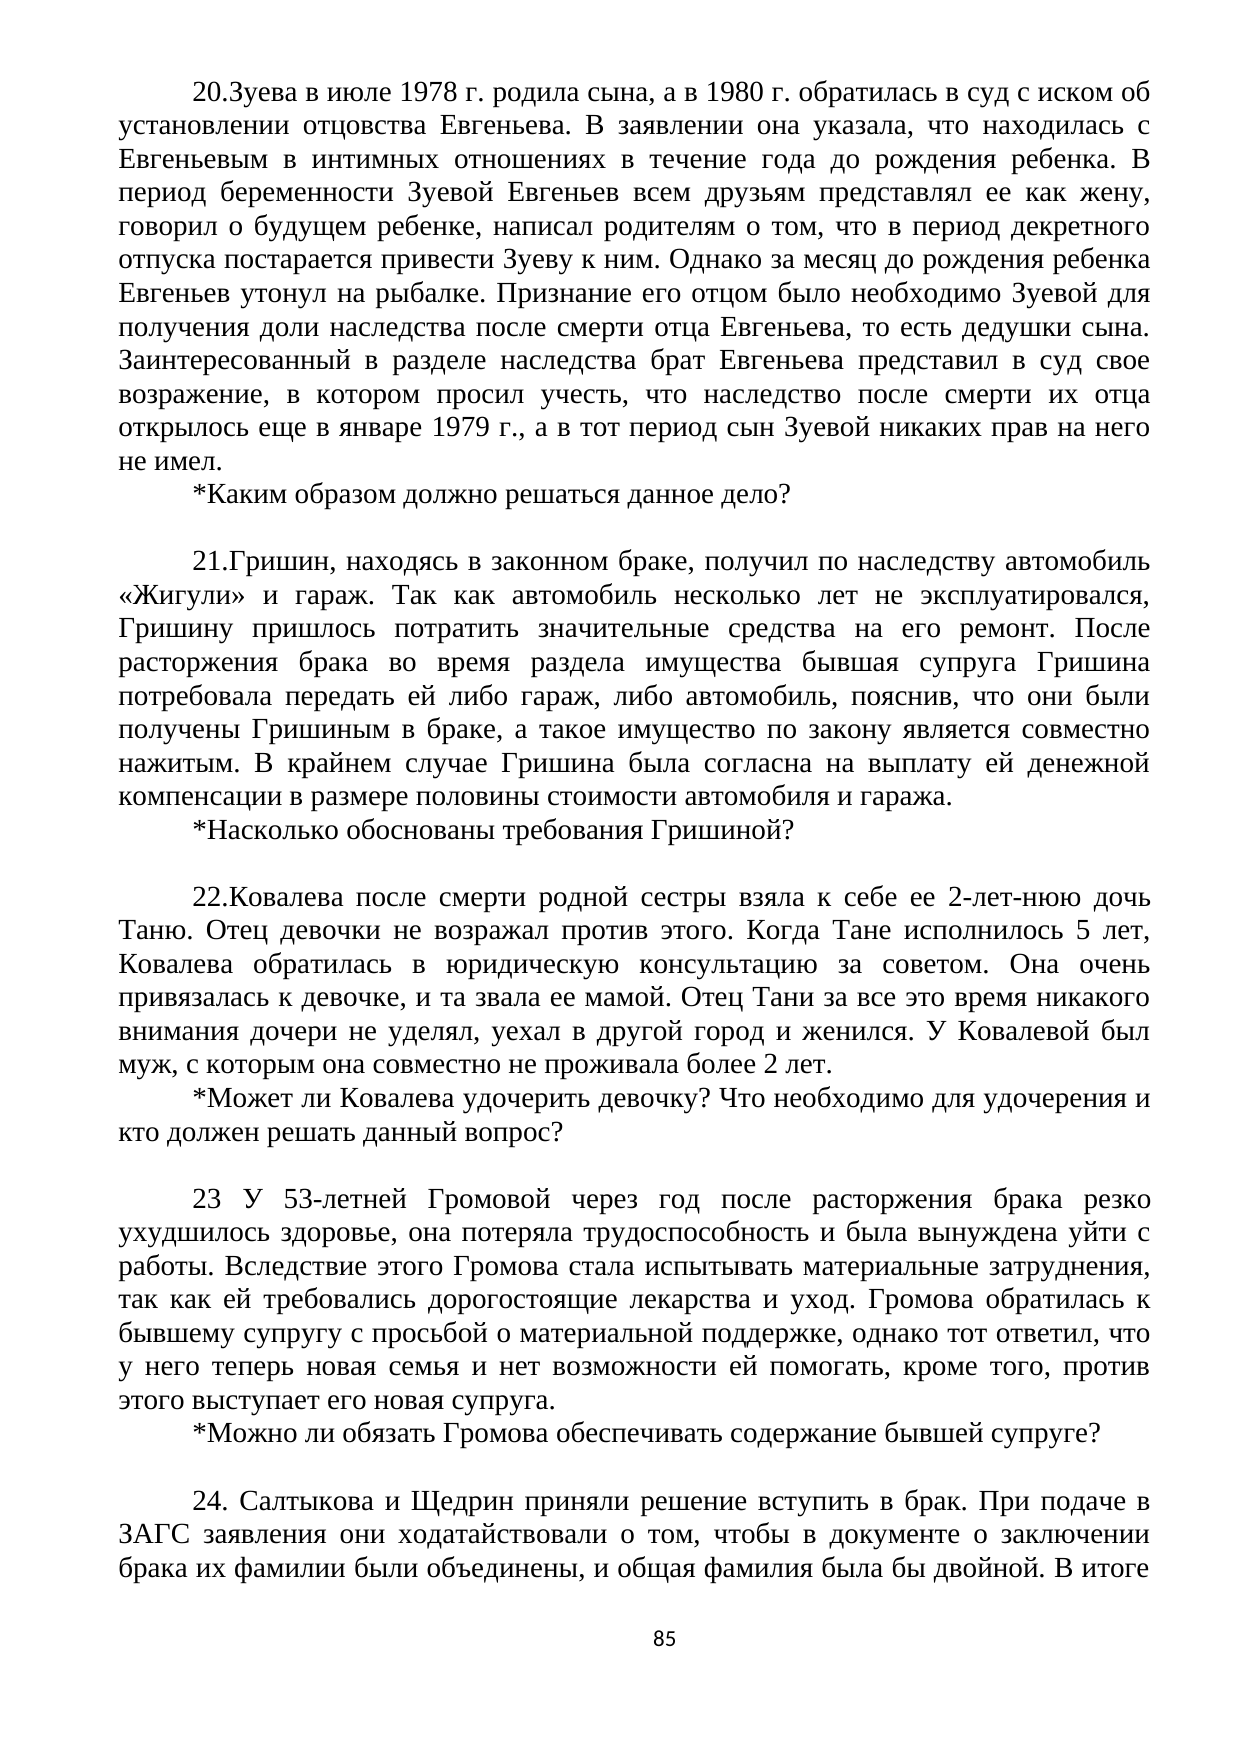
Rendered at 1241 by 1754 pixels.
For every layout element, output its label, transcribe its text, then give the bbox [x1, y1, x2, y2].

list 21.Гришин, находясь в законном браке, получил по наследству автомобиль «Жигули» и гараж. Так как автомобиль несколько лет не эксплуатировался, Гришину пришлось потратить значительные средства на его ремонт. После расторжения брака во время раздела имущества бывшая супруга Гришина потребовала передать ей либо гараж, либо автомобиль, пояснив, что они были получены Гришиным в браке, а такое имущество по закону является совместно нажитым. В крайнем случае Гришина была согласна на выплату ей денежной компенсации в размере половины стоимости автомобиля и гаража. [118, 543, 1152, 812]
list *Может ли Ковалева удочерить девочку? Что необходимо для удочерения и кто должен решать данный вопрос? [118, 1080, 1152, 1147]
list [118, 1483, 1152, 1583]
list 20.Зуева в июле 1978 г. родила сына, а в 1980 г. обратилась в суд с иском об установлении отцовства Евгеньева. В заявлении она указала, что находилась с Евгеньевым в интимных отношениях в течение года до рождения ребенка. В период беременности Зуевой Евгеньев всем друзьям представлял ее как жену, говорил о будущем ребенке, написал родителям о том, что в период декретного отпуска постарается привести Зуеву к ним. Однако за месяц до рождения ребенка Евгеньев утонул на рыбалке. Признание его отцом было необходимо Зуевой для получения доли наследства после смерти отца Евгеньева, то есть дедушки сына. Заинтересованный в разделе наследства брат Евгеньева представил в суд свое возражение, в котором просил учесть, что наследство после смерти их отца открылось еще в январе 1979 г., а в тот период сын Зуевой никаких прав на него не имел. [118, 74, 1152, 476]
list 23 У 53-летней Громовой через год после расторжения брака резко ухудшилось здоровье, она потеряла трудоспособность и была вынуждена уйти с работы. Вследствие этого Громова стала испытывать материальные затруднения, так как ей требовались дорогостоящие лекарства и уход. Громова обратилась к бывшему супругу с просьбой о материальной поддержке, однако тот ответил, что у него теперь новая семья и нет возможности ей помогать, кроме того, против этого выступает его новая супруга. [118, 1181, 1152, 1416]
list *Насколько обоснованы требования Гришиной? [118, 812, 1152, 845]
list *Можно ли обязать Громова обеспечивать содержание бывшей супруге? [118, 1416, 1152, 1449]
list 22.Ковалева после смерти родной сестры взяла к себе ее 2-лет-нюю дочь Таню. Отец девочки не возражал против этого. Когда Тане исполнилось 5 лет, Ковалева обратилась в юридическую консультацию за советом. Она очень привязалась к девочке, и та звала ее мамой. Отец Тани за все это время никакого внимания дочери не уделял, уехал в другой город и женился. У Ковалевой был муж, с которым она совместно не проживала более 2 лет. [118, 879, 1152, 1080]
list *Каким образом должно решаться данное дело? [118, 476, 1152, 510]
